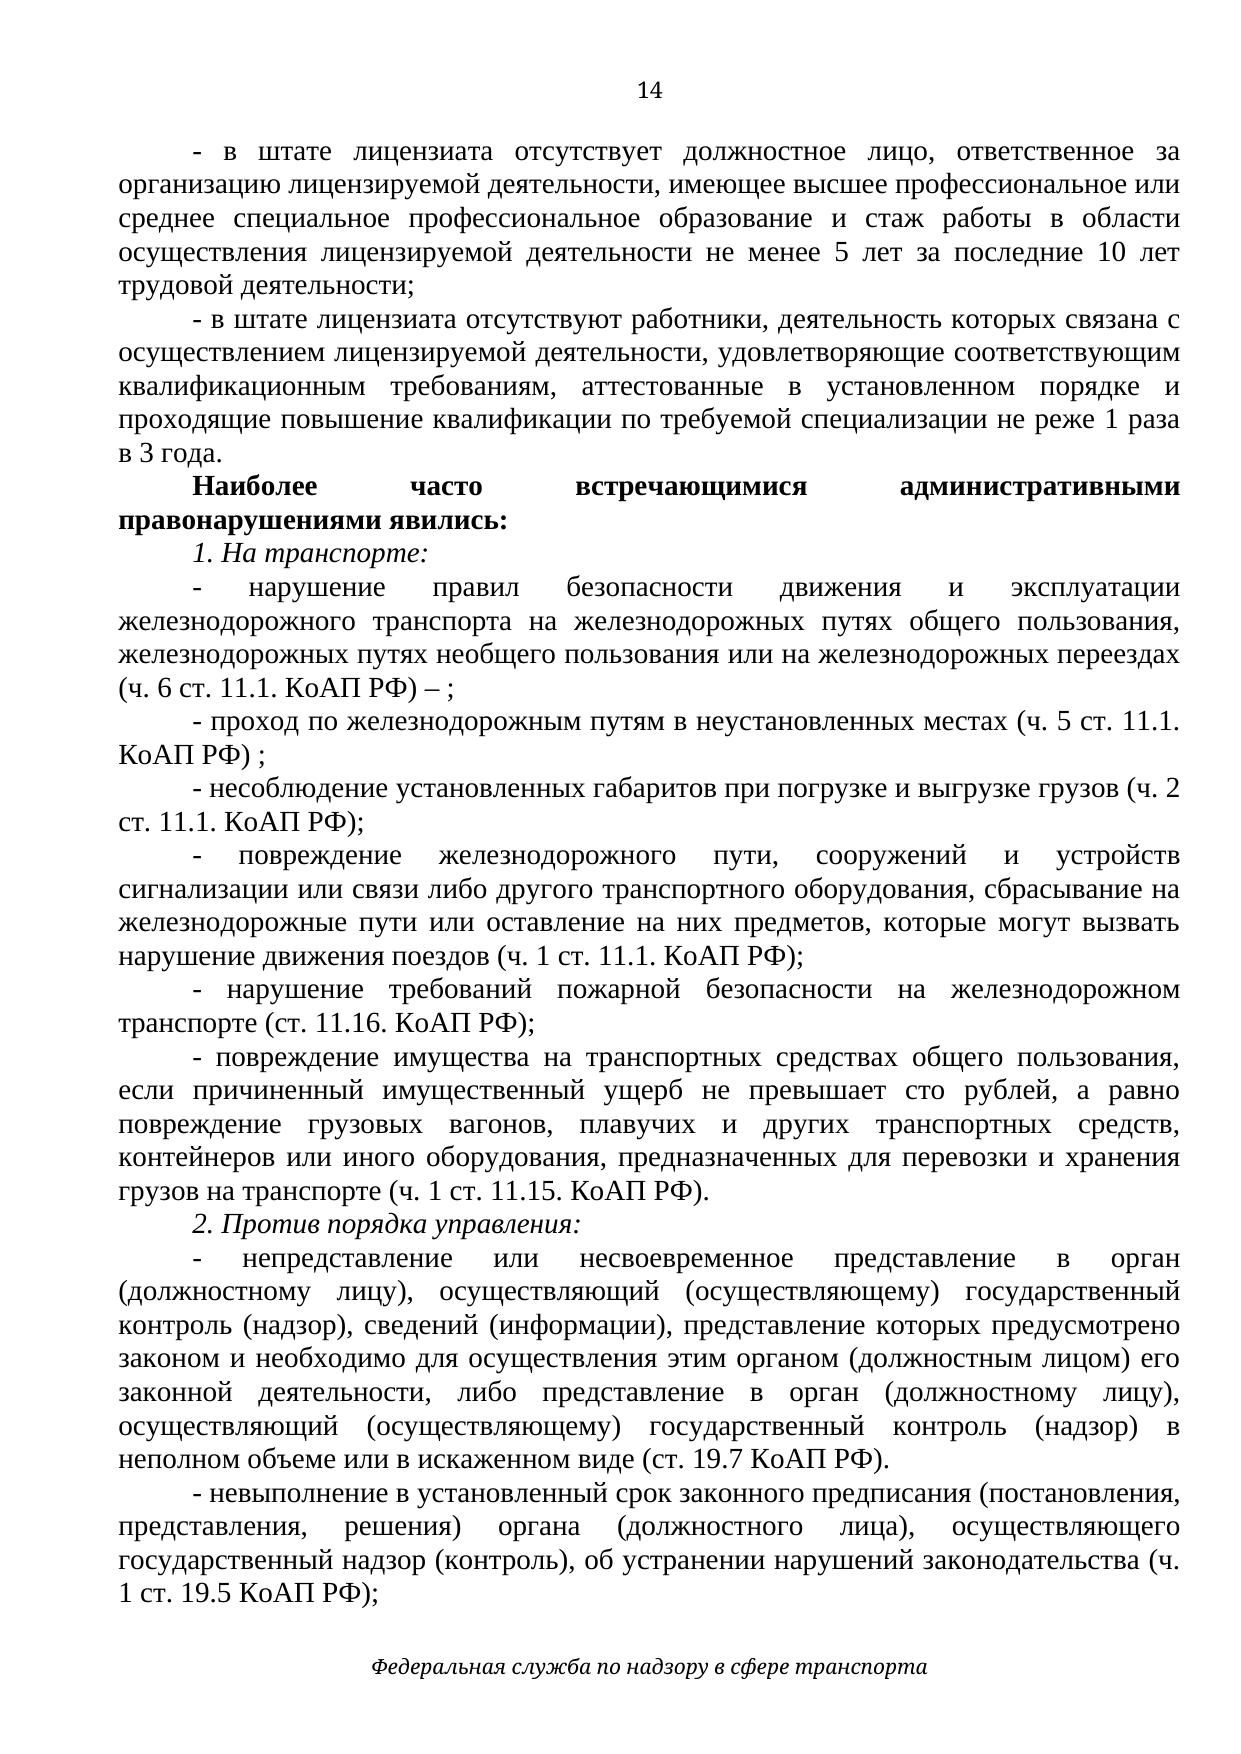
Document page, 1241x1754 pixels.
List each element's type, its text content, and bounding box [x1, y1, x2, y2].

text Наиболее часто встречающимися административными правонарушениями явились: [118, 468, 1181, 536]
text - в штате лицензиата отсутствуют работники, деятельность которых связана с осуществлением лицензируемой деятельности, удовлетворяющие соответствующим квалификационным требованиям, аттестованные в установленном порядке и проходящие повышение квалификации по требуемой специализации не реже 1 раза в 3 года. [118, 301, 1181, 468]
text - проход по железнодорожным путям в неустановленных местах (ч. 5 ст. 11.1. КоАП РФ) ; [118, 703, 1181, 770]
text - непредставление или несвоевременное представление в орган (должностному лицу), осуществляющий (осуществляющему) государственный контроль (надзор), сведений (информации), представление которых предусмотрено законом и необходимо для осуществления этим органом (должностным лицом) его законной деятельности, либо представление в орган (должностному лицу), осуществляющий (осуществляющему) государственный контроль (надзор) в неполном объеме или в искаженном виде (ст. 19.7 КоАП РФ). [118, 1240, 1181, 1475]
text - повреждение имущества на транспортных средствах общего пользования, если причиненный имущественный ущерб не превышает сто рублей, а равно повреждение грузовых вагонов, плавучих и других транспортных средств, контейнеров или иного оборудования, предназначенных для перевозки и хранения грузов на транспорте (ч. 1 ст. 11.15. КоАП РФ). [118, 1039, 1181, 1206]
text 1. На транспорте: [118, 536, 1181, 569]
text - невыполнение в установленный срок законного предписания (постановления, представления, решения) органа (должностного лица), осуществляющего государственный надзор (контроль), об устранении нарушений законодательства (ч. 1 ст. 19.5 КоАП РФ); [118, 1475, 1181, 1609]
text - повреждение железнодорожного пути, сооружений и устройств сигнализации или связи либо другого транспортного оборудования, сбрасывание на железнодорожные пути или оставление на них предметов, которые могут вызвать нарушение движения поездов (ч. 1 ст. 11.1. КоАП РФ); [118, 837, 1181, 972]
text - несоблюдение установленных габаритов при погрузке и выгрузке грузов (ч. 2 ст. 11.1. КоАП РФ); [118, 770, 1181, 837]
text 2. Против порядка управления: [118, 1206, 1181, 1240]
text - в штате лицензиата отсутствует должностное лицо, ответственное за организацию лицензируемой деятельности, имеющее высшее профессиональное или среднее специальное профессиональное образование и стаж работы в области осуществления лицензируемой деятельности не менее 5 лет за последние 10 лет трудовой деятельности; [118, 133, 1181, 301]
text - нарушение правил безопасности движения и эксплуатации железнодорожного транспорта на железнодорожных путях общего пользования, железнодорожных путях необщего пользования или на железнодорожных переездах (ч. 6 ст. 11.1. КоАП РФ) – ; [118, 569, 1181, 703]
text - нарушение требований пожарной безопасности на железнодорожном транспорте (ст. 11.16. КоАП РФ); [118, 972, 1181, 1039]
